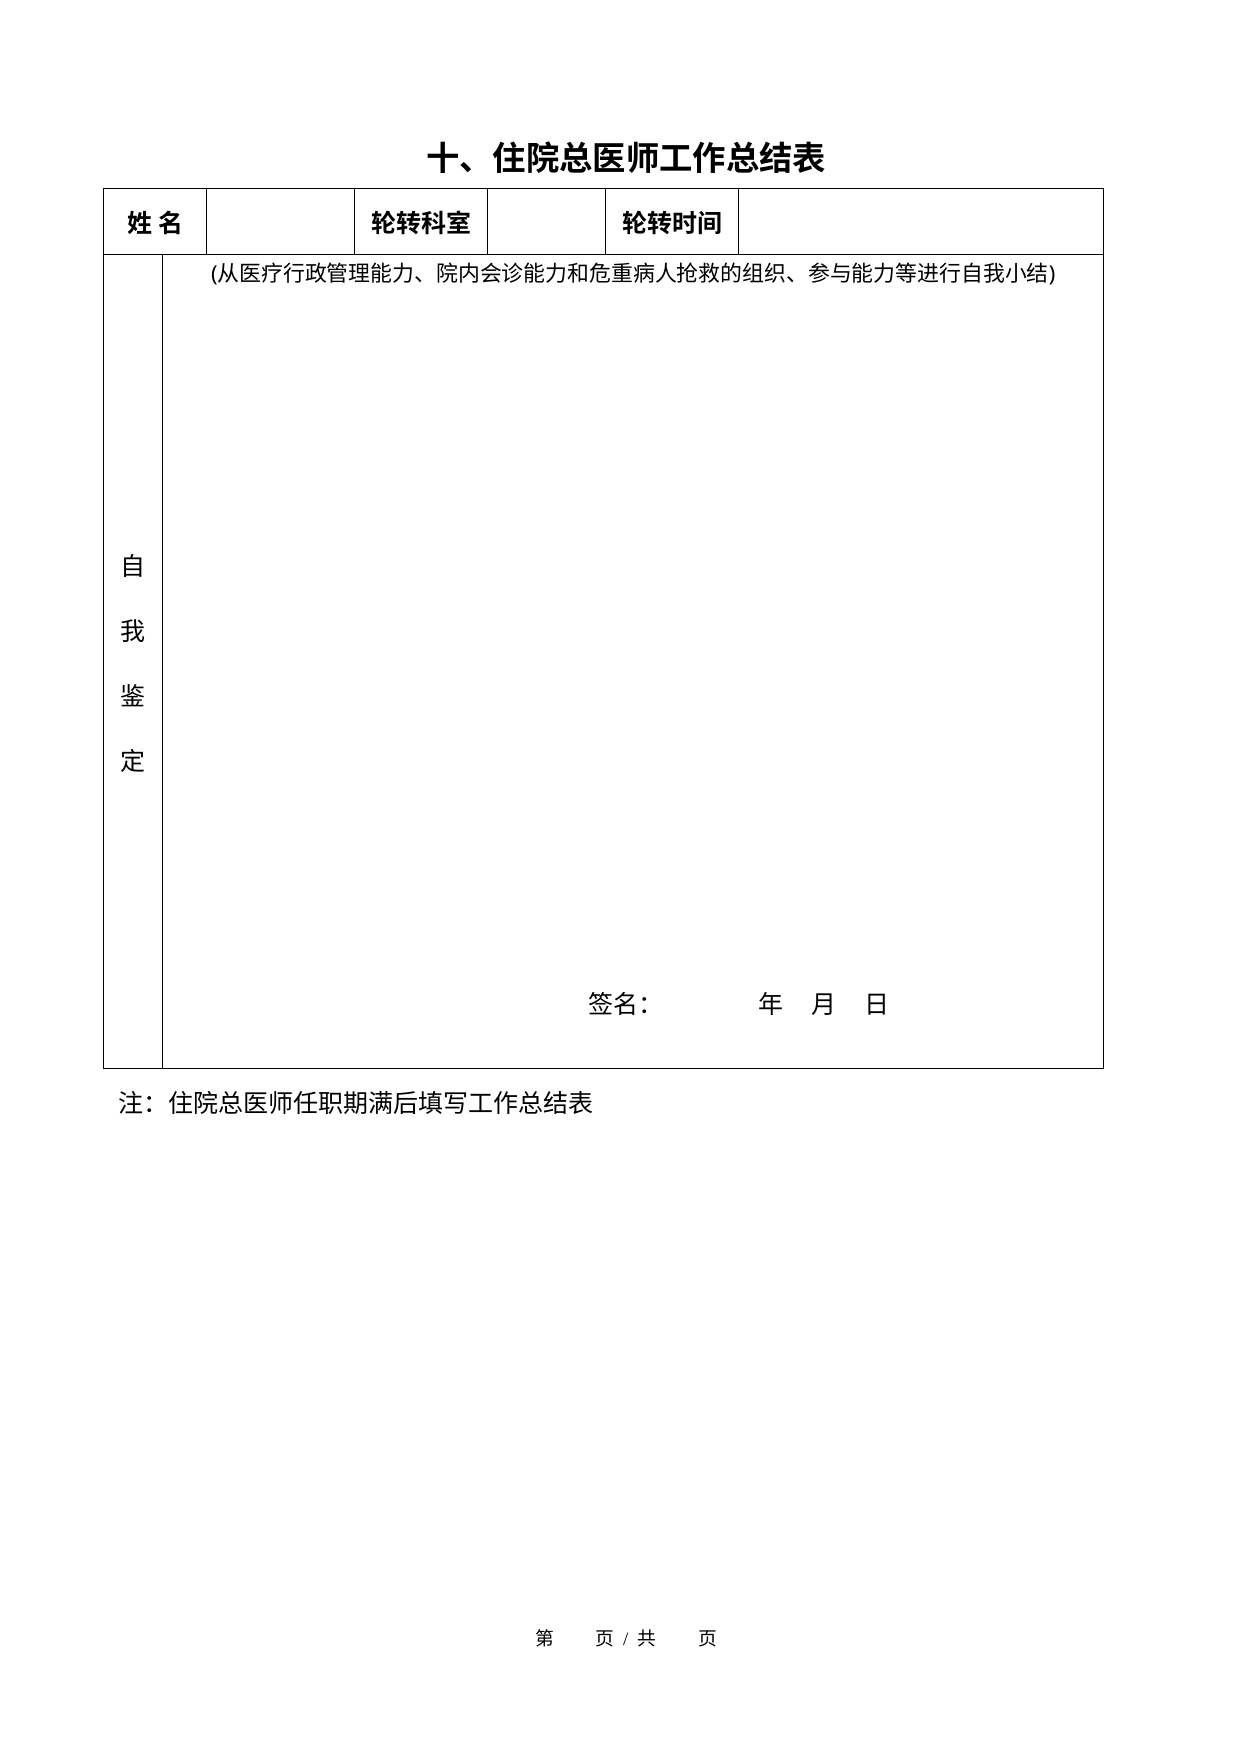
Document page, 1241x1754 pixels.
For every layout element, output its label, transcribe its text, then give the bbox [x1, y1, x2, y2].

text 注：住院总医师任职期满后填写工作总结表 [118, 1069, 1134, 1134]
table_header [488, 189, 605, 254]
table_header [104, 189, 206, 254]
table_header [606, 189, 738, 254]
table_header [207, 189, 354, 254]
text 十、住院总医师工作总结表 [118, 123, 1134, 188]
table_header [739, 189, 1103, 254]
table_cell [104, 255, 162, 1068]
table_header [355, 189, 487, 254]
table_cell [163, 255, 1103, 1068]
